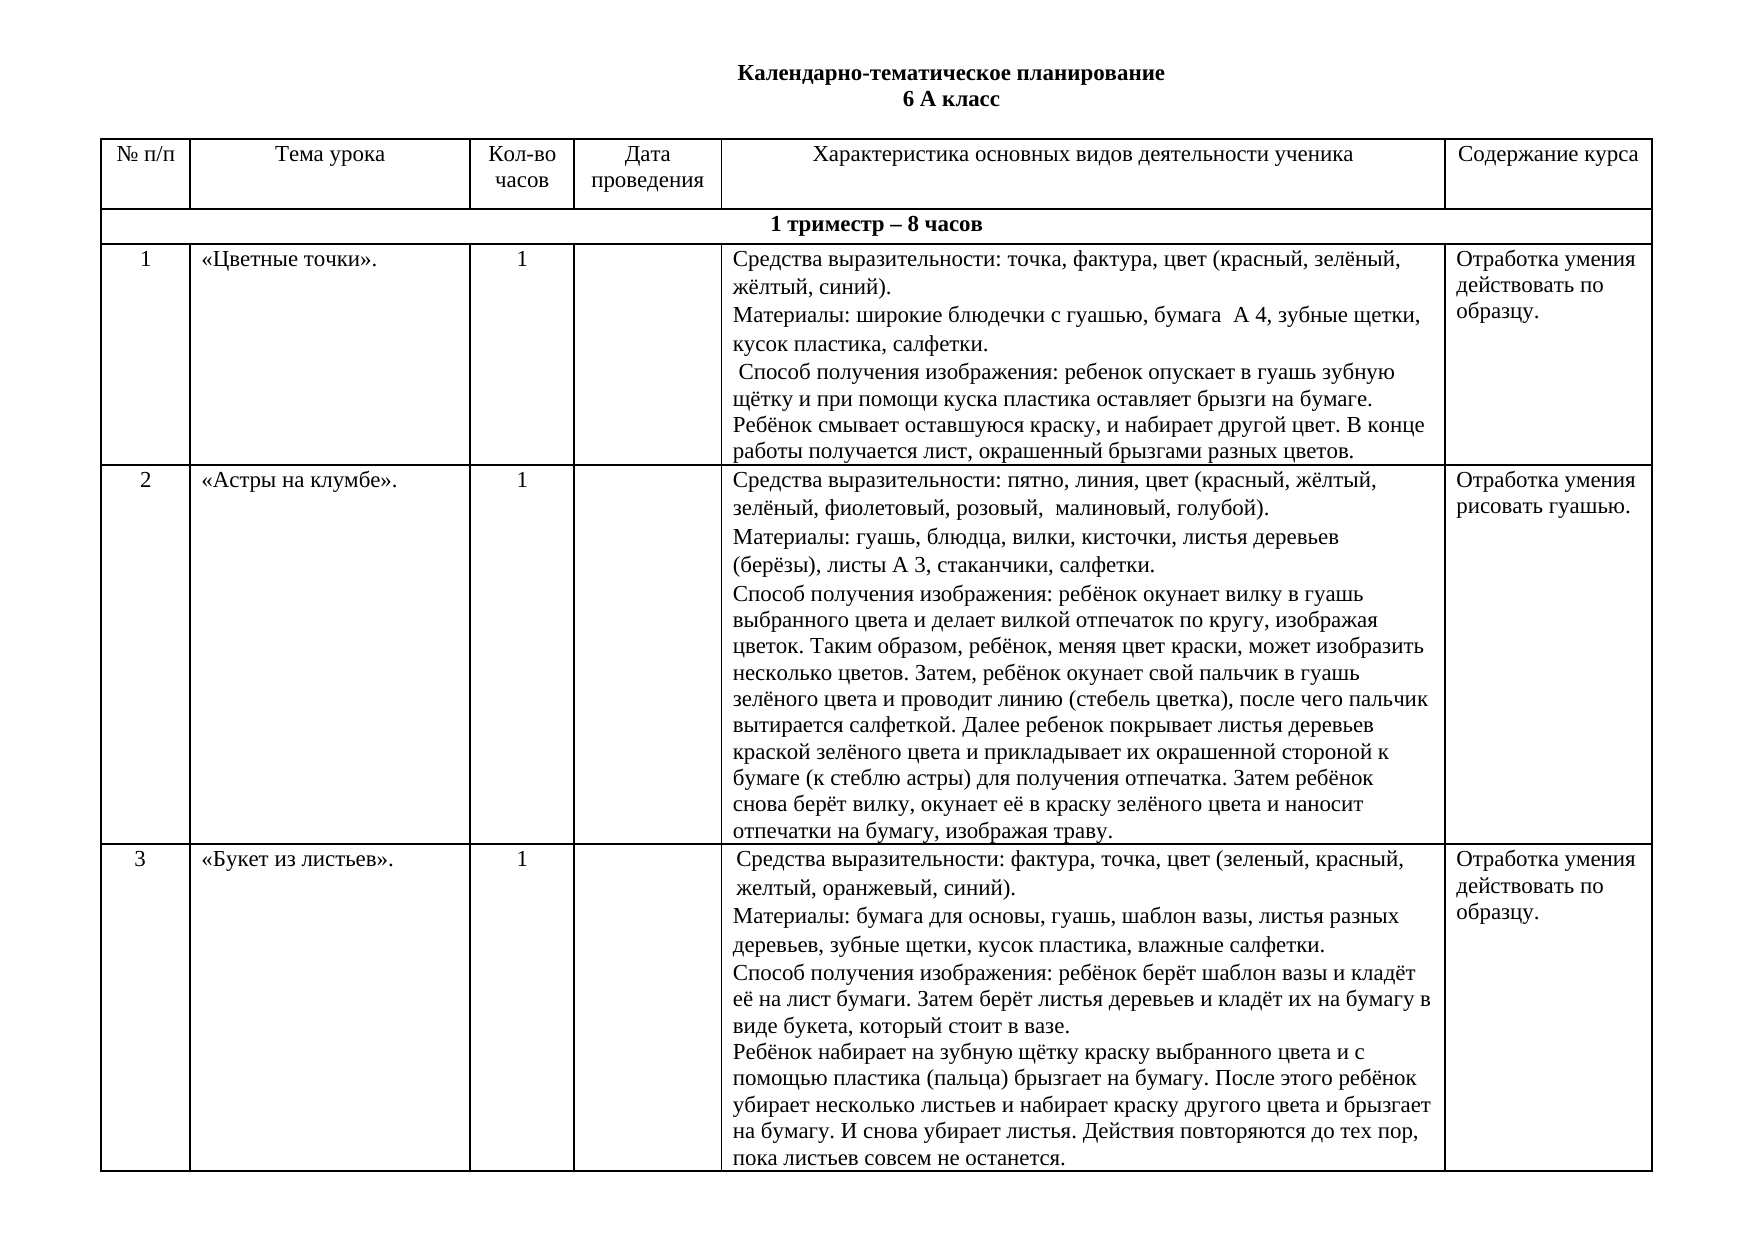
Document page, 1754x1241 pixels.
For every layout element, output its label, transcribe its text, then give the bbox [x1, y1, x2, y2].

table_cell 1 [471, 245, 573, 464]
table_header Дата проведения [575, 140, 721, 208]
table_header Кол-во часов [471, 140, 573, 208]
table_header Содержание курса [1446, 140, 1651, 208]
table_cell Средства выразительности: точка, фактура, цвет (красный, зелёный, жёлтый, синий). Материалы: широкие блюдечки с гуашью, бумага А 4, зубные щетки, кусок пластика, салфетки. Способ получения изображения: ребенок опускает в гуашь зубную щётку и при помощи куска пластика оставляет брызги на бумаге. Ребёнок смывает оставшуюся краску, и набирает другой цвет. В конце работы получается лист, окрашенный брызгами разных цветов. [722, 245, 1444, 464]
table_cell «Цветные точки». [191, 245, 469, 464]
table_cell «Астры на клумбе». [191, 466, 469, 843]
table_cell 2 [102, 466, 189, 843]
table_cell 1 [102, 245, 189, 464]
text 6 А класс [267, 85, 1636, 112]
table_cell Отработка умения рисовать гуашью. [1446, 466, 1651, 843]
table_cell 1 [471, 845, 573, 1170]
text Календарно-тематическое планирование [267, 59, 1636, 85]
table_header Тема урока [191, 140, 469, 208]
table_cell [575, 245, 721, 464]
table_cell «Букет из листьев». [191, 845, 469, 1170]
table_cell [575, 845, 721, 1170]
table_cell 1 [471, 466, 573, 843]
table_cell Средства выразительности: фактура, точка, цвет (зеленый, красный, желтый, оранжевый, синий). Материалы: бумага для основы, гуашь, шаблон вазы, листья разных деревьев, зубные щетки, кусок пластика, влажные салфетки. Способ получения изображения: ребёнок берёт шаблон вазы и кладёт её на лист бумаги. Затем берёт листья деревьев и кладёт их на бумагу в виде букета, который стоит в вазе. Ребёнок набирает на зубную щётку краску выбранного цвета и с помощью пластика (пальца) брызгает на бумагу. После этого ребёнок убирает несколько листьев и набирает краску другого цвета и брызгает на бумагу. И снова убирает листья. Действия повторяются до тех пор, пока листьев совсем не останется. [722, 845, 1444, 1170]
table_header Характеристика основных видов деятельности ученика [722, 140, 1444, 208]
table_header № п/п [102, 140, 189, 208]
table_cell [575, 466, 721, 843]
table_cell 3 [102, 845, 189, 1170]
table_cell Отработка умения действовать по образцу. [1446, 245, 1651, 464]
table_cell 1 триместр – 8 часов [102, 210, 1651, 243]
table_cell Отработка умения действовать по образцу. [1446, 845, 1651, 1170]
table_cell Средства выразительности: пятно, линия, цвет (красный, жёлтый, зелёный, фиолетовый, розовый, малиновый, голубой). Материалы: гуашь, блюдца, вилки, кисточки, листья деревьев (берёзы), листы А 3, стаканчики, салфетки. Способ получения изображения: ребёнок окунает вилку в гуашь выбранного цвета и делает вилкой отпечаток по кругу, изображая цветок. Таким образом, ребёнок, меняя цвет краски, может изобразить несколько цветов. Затем, ребёнок окунает свой пальчик в гуашь зелёного цвета и проводит линию (стебель цветка), после чего пальчик вытирается салфеткой. Далее ребенок покрывает листья деревьев краской зелёного цвета и прикладывает их окрашенной стороной к бумаге (к стеблю астры) для получения отпечатка. Затем ребёнок снова берёт вилку, окунает её в краску зелёного цвета и наносит отпечатки на бумагу, изображая траву. [722, 466, 1444, 843]
